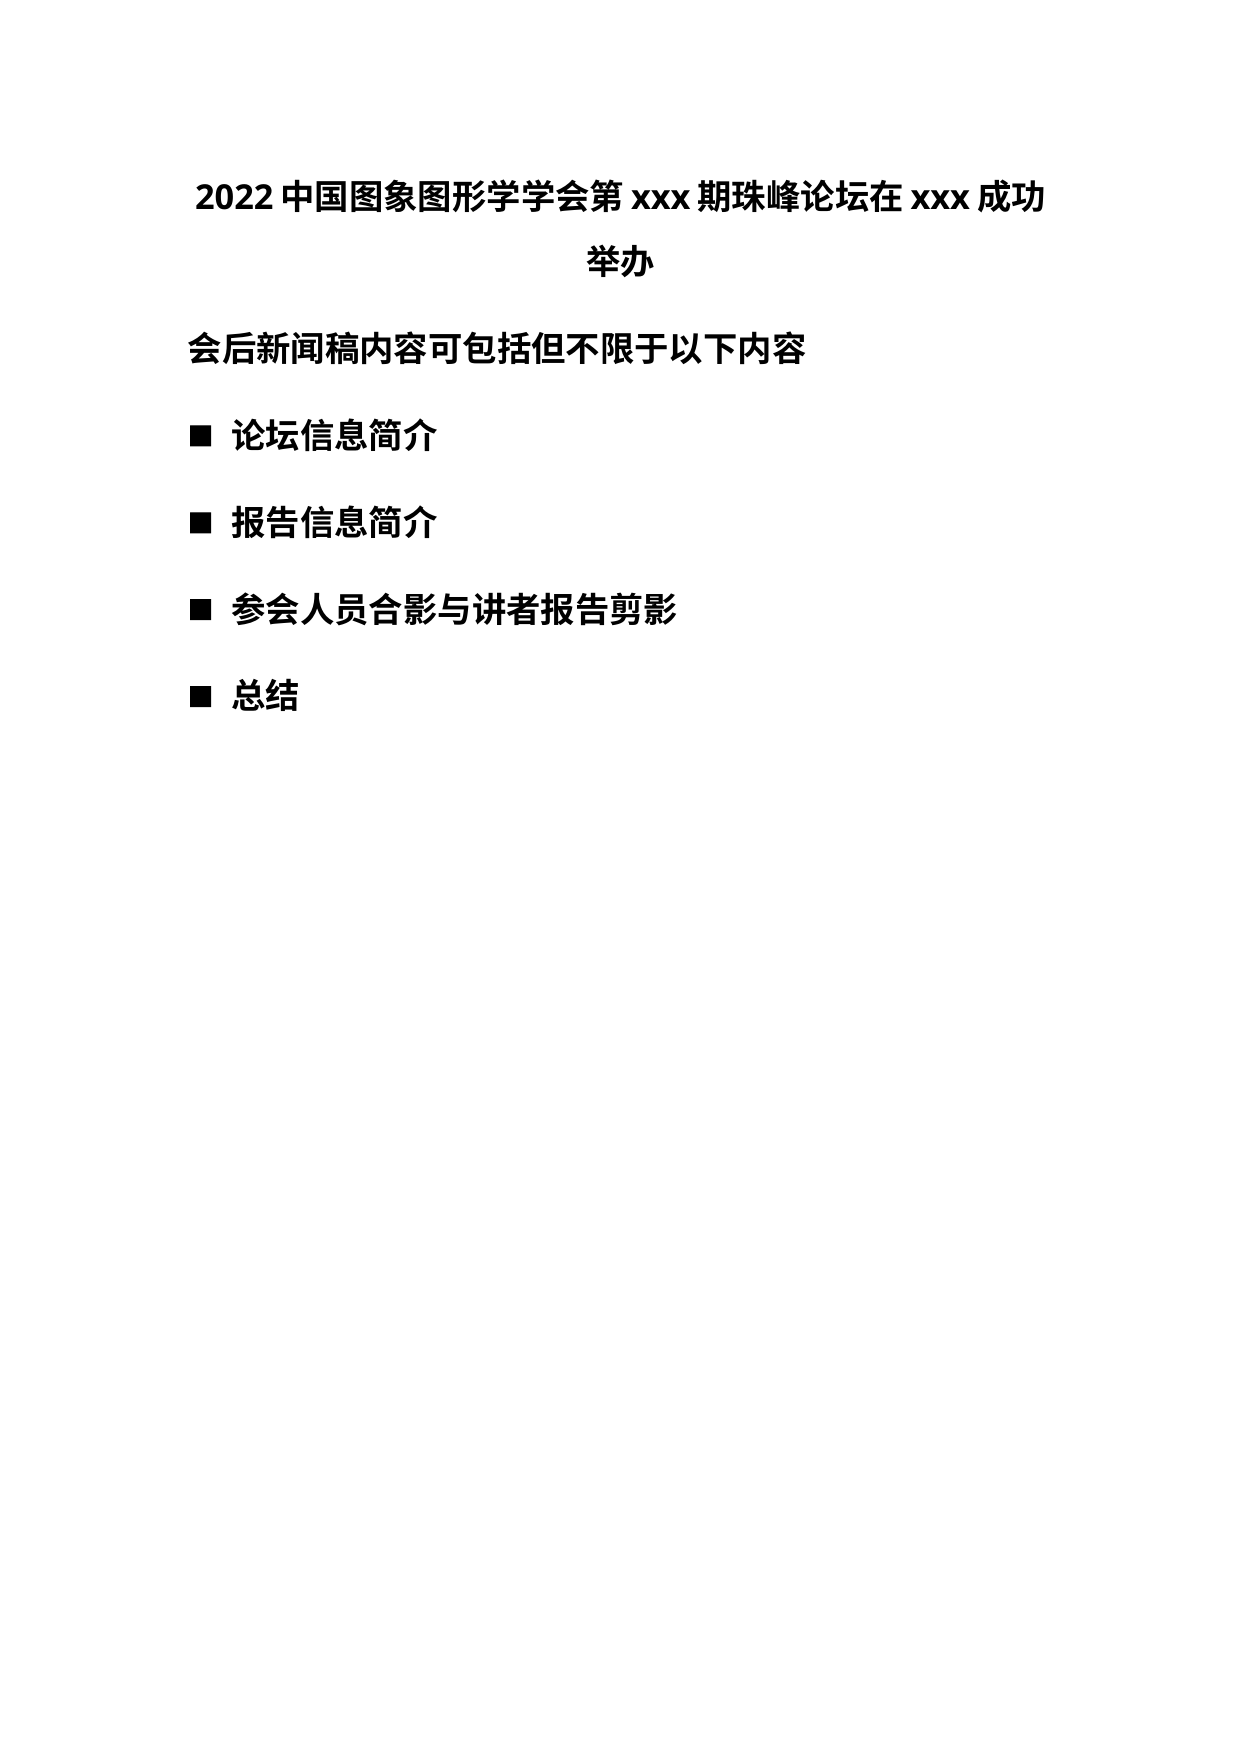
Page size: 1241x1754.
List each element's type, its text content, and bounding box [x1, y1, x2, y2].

list 参会人员合影与讲者报告剪影 [187, 574, 1053, 639]
list 报告信息简介 [187, 488, 1053, 553]
text 会后新闻稿内容可包括但不限于以下内容 [187, 314, 1053, 379]
list 论坛信息简介 [187, 401, 1053, 466]
list 总结 [187, 661, 1053, 726]
text 2022中国图象图形学学会第xxx期珠峰论坛在xxx成功举办 [187, 162, 1053, 292]
